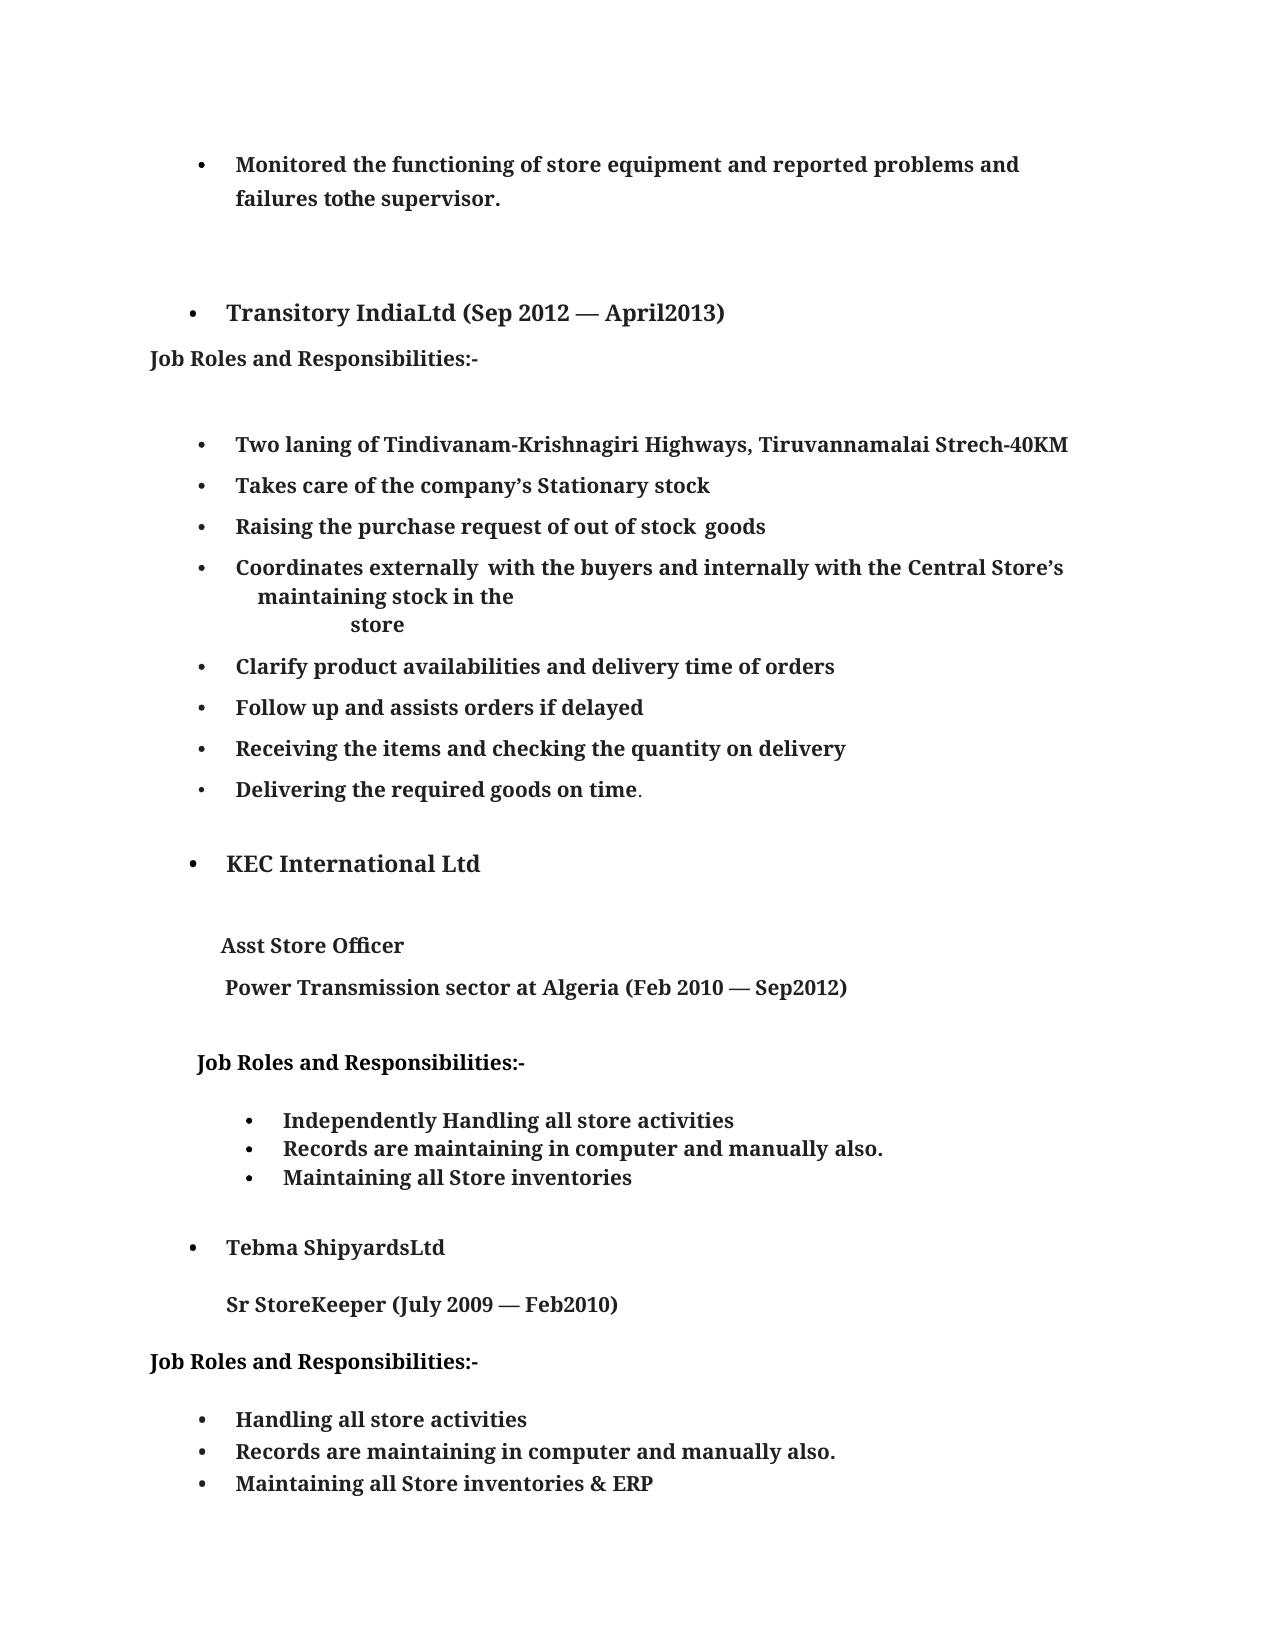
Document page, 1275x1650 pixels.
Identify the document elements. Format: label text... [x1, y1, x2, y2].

list Takes care of the company’s Stationary stock [198, 471, 1125, 499]
list KEC International Ltd [189, 848, 1125, 879]
list Coordinates externally with the buyers and internally with the Central Store’s [198, 553, 1125, 581]
list Two laning of Tindivanam-Krishnagiri Highways, Tiruvannamalai Strech-40KM [198, 430, 1125, 458]
text Asst Store Officer [220, 931, 1125, 959]
list Maintaining all Store inventories & ERP [198, 1469, 1125, 1497]
text Job Roles and Responsibilities:- [197, 1048, 1125, 1076]
list Transitory IndiaLtd (Sep 2012 — April2013) [189, 297, 1125, 328]
text maintaining stock in the store [213, 582, 542, 639]
list Tebma ShipyardsLtd [189, 1233, 1125, 1262]
list Independently Handling all store activities [245, 1106, 1125, 1134]
list Records are maintaining in computer and manually also. [198, 1437, 1125, 1466]
list Receiving the items and checking the quantity on delivery [198, 734, 1125, 762]
list Raising the purchase request of out of stock goods [198, 512, 1125, 540]
list Follow up and assists orders if delayed [198, 693, 1125, 721]
text Power Transmission sector at Algeria (Feb 2010 — Sep2012) [225, 973, 1125, 1001]
list Delivering the required goods on time. [198, 775, 1125, 803]
list Monitored the functioning of store equipment and reported problems and failures tothe supervisor. [198, 150, 1044, 213]
text Job Roles and Responsibilities:- [150, 344, 1125, 373]
list Records are maintaining in computer and manually also. [245, 1134, 1125, 1163]
text Sr StoreKeeper (July 2009 — Feb2010) [150, 1290, 1125, 1319]
list Maintaining all Store inventories [245, 1163, 1125, 1192]
list Handling all store activities [198, 1406, 1125, 1434]
list Clarify product availabilities and delivery time of orders [198, 652, 1125, 680]
text Job Roles and Responsibilities:- [150, 1347, 1125, 1376]
